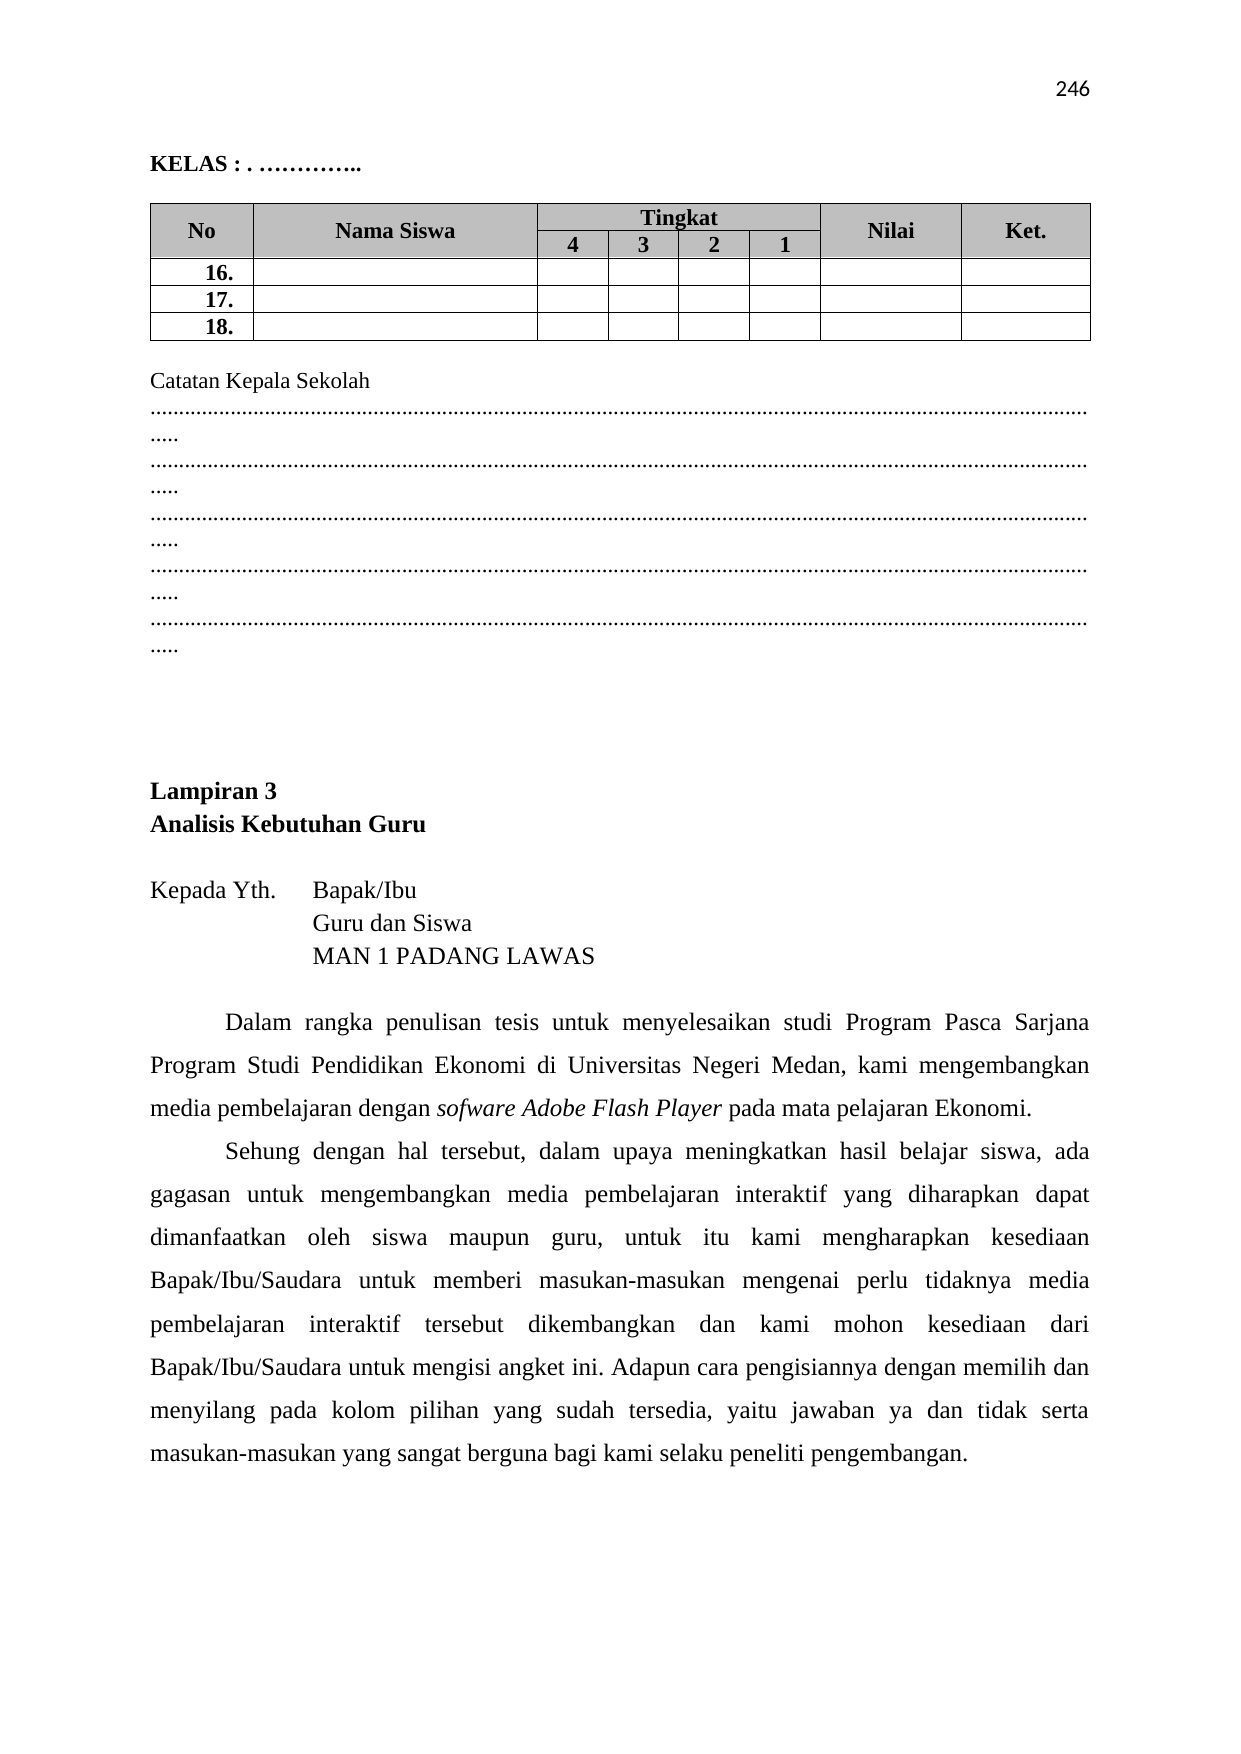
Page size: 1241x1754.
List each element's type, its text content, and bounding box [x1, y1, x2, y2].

table_cell [151, 313, 253, 340]
text KELAS : . ………….. [150, 150, 1090, 176]
table_cell [750, 313, 820, 340]
text Analisis Kebutuhan Guru [150, 809, 1090, 837]
table_cell [254, 313, 537, 340]
table_cell [962, 259, 1090, 285]
table_cell [679, 286, 749, 312]
table_header Nama Siswa [254, 204, 537, 257]
text Catatan Kepala Sekolah [150, 367, 1090, 393]
table_cell [679, 313, 749, 340]
table_header Tingkat [538, 204, 820, 230]
table_cell [151, 259, 253, 285]
text ......................................................................................................................................................................... [150, 499, 1090, 552]
table_cell [821, 313, 961, 340]
table_header Nilai [821, 204, 961, 257]
table_header No [151, 204, 253, 257]
table_cell 3 [609, 231, 678, 257]
text Dalam rangka penulisan tesis untuk menyelesaikan studi Program Pasca Sarjana Program Studi Pendidikan Ekonomi di Universitas Negeri Medan, kami mengembangkan media pembelajaran dengan sofware Adobe Flash Player pada mata pelajaran Ekonomi. [150, 1007, 1090, 1122]
table_cell [609, 313, 678, 340]
text Guru dan Siswa [150, 908, 1090, 937]
table_cell [538, 259, 608, 285]
table_cell [254, 259, 537, 285]
table_cell [538, 286, 608, 312]
table_cell [750, 259, 820, 285]
table_cell [821, 286, 961, 312]
table_cell [821, 259, 961, 285]
text ......................................................................................................................................................................... [150, 393, 1090, 446]
table_cell 4 [538, 231, 608, 257]
table_cell [538, 313, 608, 340]
text Lampiran 3 [150, 776, 1090, 804]
table_cell 1 [750, 231, 820, 257]
table_cell [679, 259, 749, 285]
table_cell 2 [679, 231, 749, 257]
table_cell [609, 259, 678, 285]
text MAN 1 PADANG LAWAS [150, 941, 1090, 969]
table_cell [254, 286, 537, 312]
table_header Ket. [962, 204, 1090, 257]
text ......................................................................................................................................................................... [150, 604, 1090, 657]
table_cell [609, 286, 678, 312]
text Sehung dengan hal tersebut, dalam upaya meningkatkan hasil belajar siswa, ada gagasan untuk mengembangkan media pembelajaran interaktif yang diharapkan dapat dimanfaatkan oleh siswa maupun guru, untuk itu kami mengharapkan kesediaan Bapak/Ibu/Saudara untuk memberi masukan-masukan mengenai perlu tidaknya media pembelajaran interaktif tersebut dikembangkan dan kami mohon kesediaan dari Bapak/Ibu/Saudara untuk mengisi angket ini. Adapun cara pengisiannya dengan memilih dan menyilang pada kolom pilihan yang sudah tersedia, yaitu jawaban ya dan tidak serta masukan-masukan yang sangat berguna bagi kami selaku peneliti pengembangan. [150, 1136, 1090, 1467]
table_cell [750, 286, 820, 312]
table_cell [962, 286, 1090, 312]
text ......................................................................................................................................................................... [150, 446, 1090, 499]
table_cell [962, 313, 1090, 340]
table_cell [151, 286, 253, 312]
text Kepada Yth. Bapak/Ibu [150, 875, 1090, 903]
text ......................................................................................................................................................................... [150, 552, 1090, 604]
